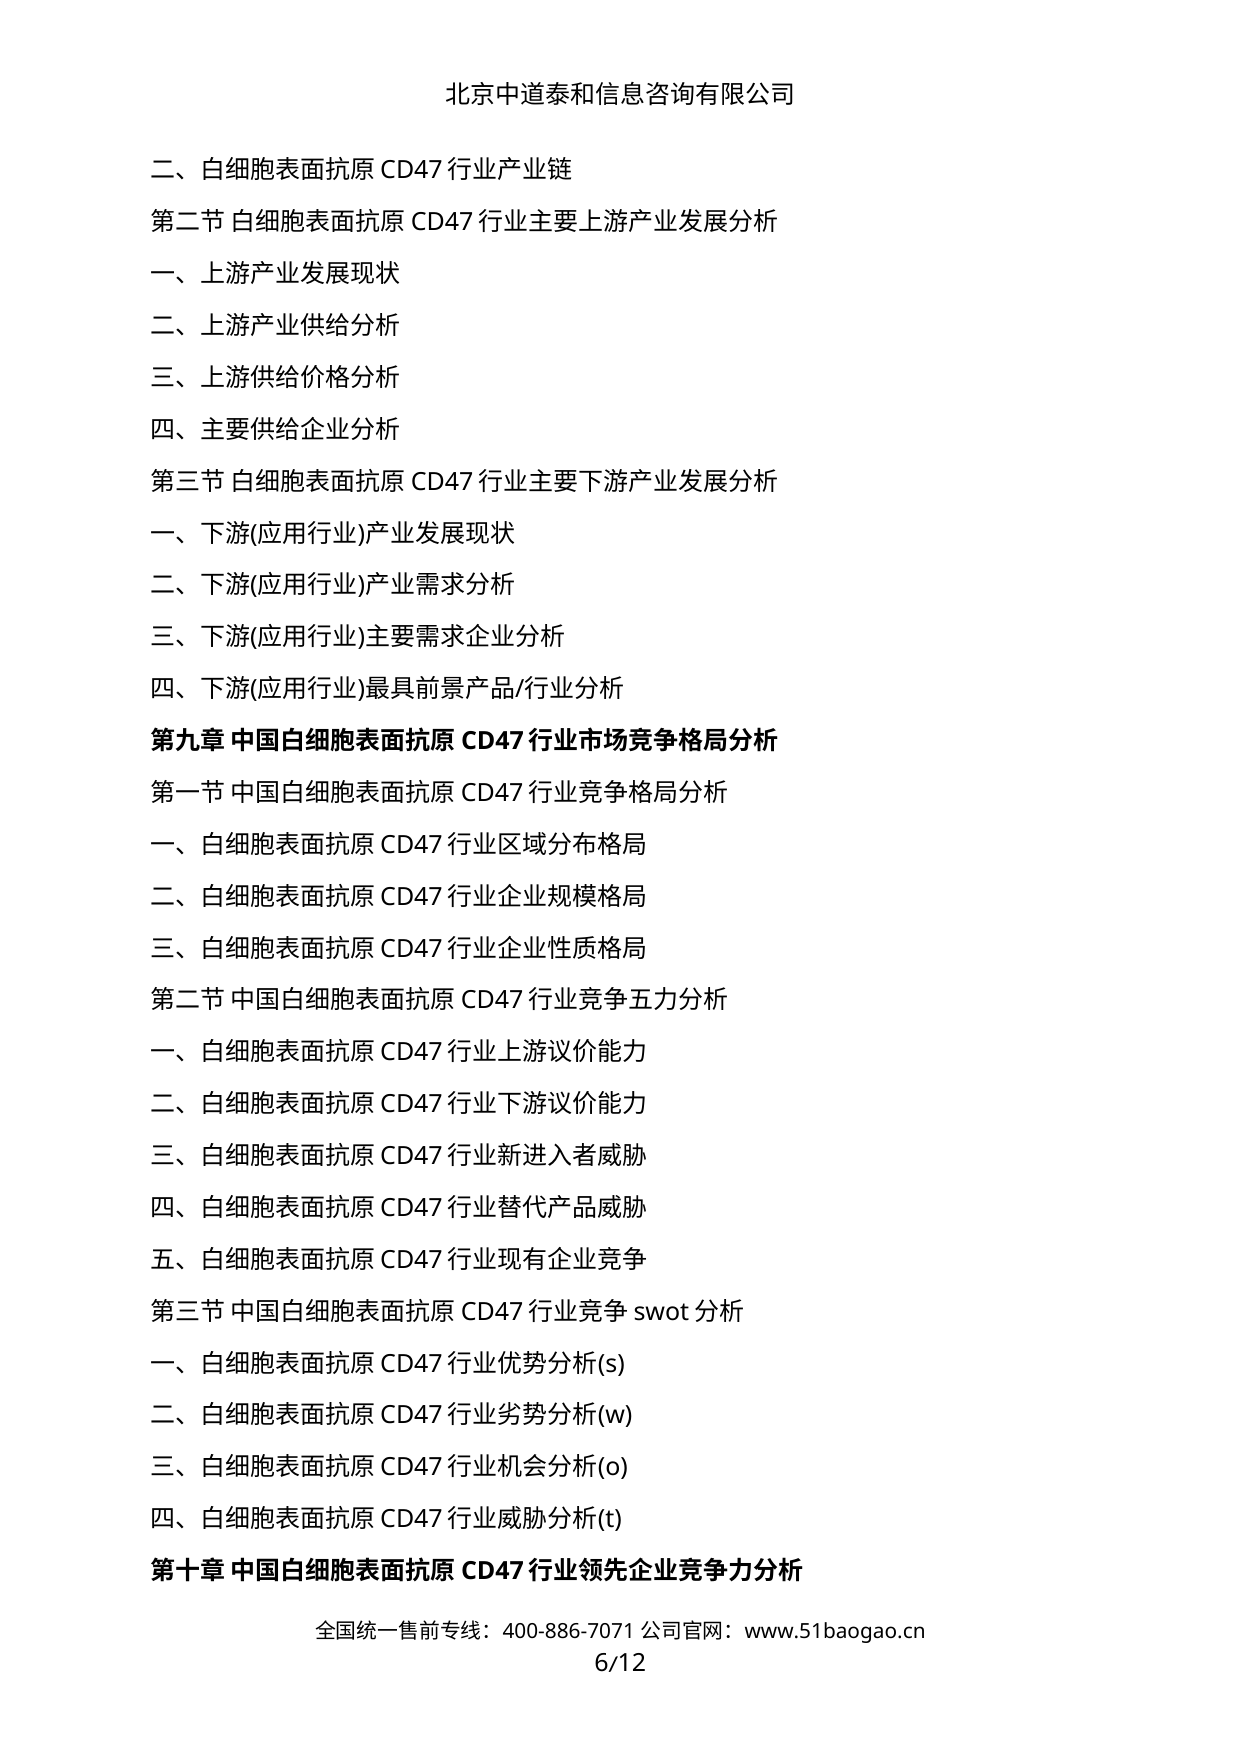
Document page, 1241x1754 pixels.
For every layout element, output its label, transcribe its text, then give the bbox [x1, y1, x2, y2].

text 三、上游供给价格分析 [150, 357, 1090, 394]
text 一、上游产业发展现状 [150, 254, 1090, 290]
text 第一节 中国白细胞表面抗原CD47行业竞争格局分析 [150, 772, 1090, 809]
text 二、白细胞表面抗原CD47行业产业链 [150, 150, 1090, 186]
text 二、白细胞表面抗原CD47行业劣势分析(w) [150, 1395, 1090, 1431]
text 第二节 中国白细胞表面抗原CD47行业竞争五力分析 [150, 980, 1090, 1016]
text 一、白细胞表面抗原CD47行业上游议价能力 [150, 1032, 1090, 1068]
text 二、上游产业供给分析 [150, 306, 1090, 342]
text 四、白细胞表面抗原CD47行业威胁分析(t) [150, 1499, 1090, 1535]
text 一、白细胞表面抗原CD47行业区域分布格局 [150, 824, 1090, 861]
text 第三节 白细胞表面抗原CD47行业主要下游产业发展分析 [150, 461, 1090, 497]
text 第二节 白细胞表面抗原CD47行业主要上游产业发展分析 [150, 202, 1090, 238]
text 第三节 中国白细胞表面抗原CD47行业竞争swot分析 [150, 1291, 1090, 1327]
text 四、白细胞表面抗原CD47行业替代产品威胁 [150, 1187, 1090, 1224]
text 三、白细胞表面抗原CD47行业机会分析(o) [150, 1447, 1090, 1483]
text 四、下游(应用行业)最具前景产品/行业分析 [150, 669, 1090, 705]
text 第十章 中国白细胞表面抗原CD47行业领先企业竞争力分析 [150, 1551, 1090, 1587]
text 五、白细胞表面抗原CD47行业现有企业竞争 [150, 1239, 1090, 1276]
text 二、下游(应用行业)产业需求分析 [150, 565, 1090, 601]
text 第九章 中国白细胞表面抗原CD47行业市场竞争格局分析 [150, 721, 1090, 757]
text 二、白细胞表面抗原CD47行业下游议价能力 [150, 1084, 1090, 1120]
text 四、主要供给企业分析 [150, 409, 1090, 446]
text 三、白细胞表面抗原CD47行业企业性质格局 [150, 928, 1090, 964]
text 一、下游(应用行业)产业发展现状 [150, 513, 1090, 549]
text 三、下游(应用行业)主要需求企业分析 [150, 617, 1090, 653]
text 三、白细胞表面抗原CD47行业新进入者威胁 [150, 1136, 1090, 1172]
text 二、白细胞表面抗原CD47行业企业规模格局 [150, 876, 1090, 912]
text 一、白细胞表面抗原CD47行业优势分析(s) [150, 1343, 1090, 1379]
